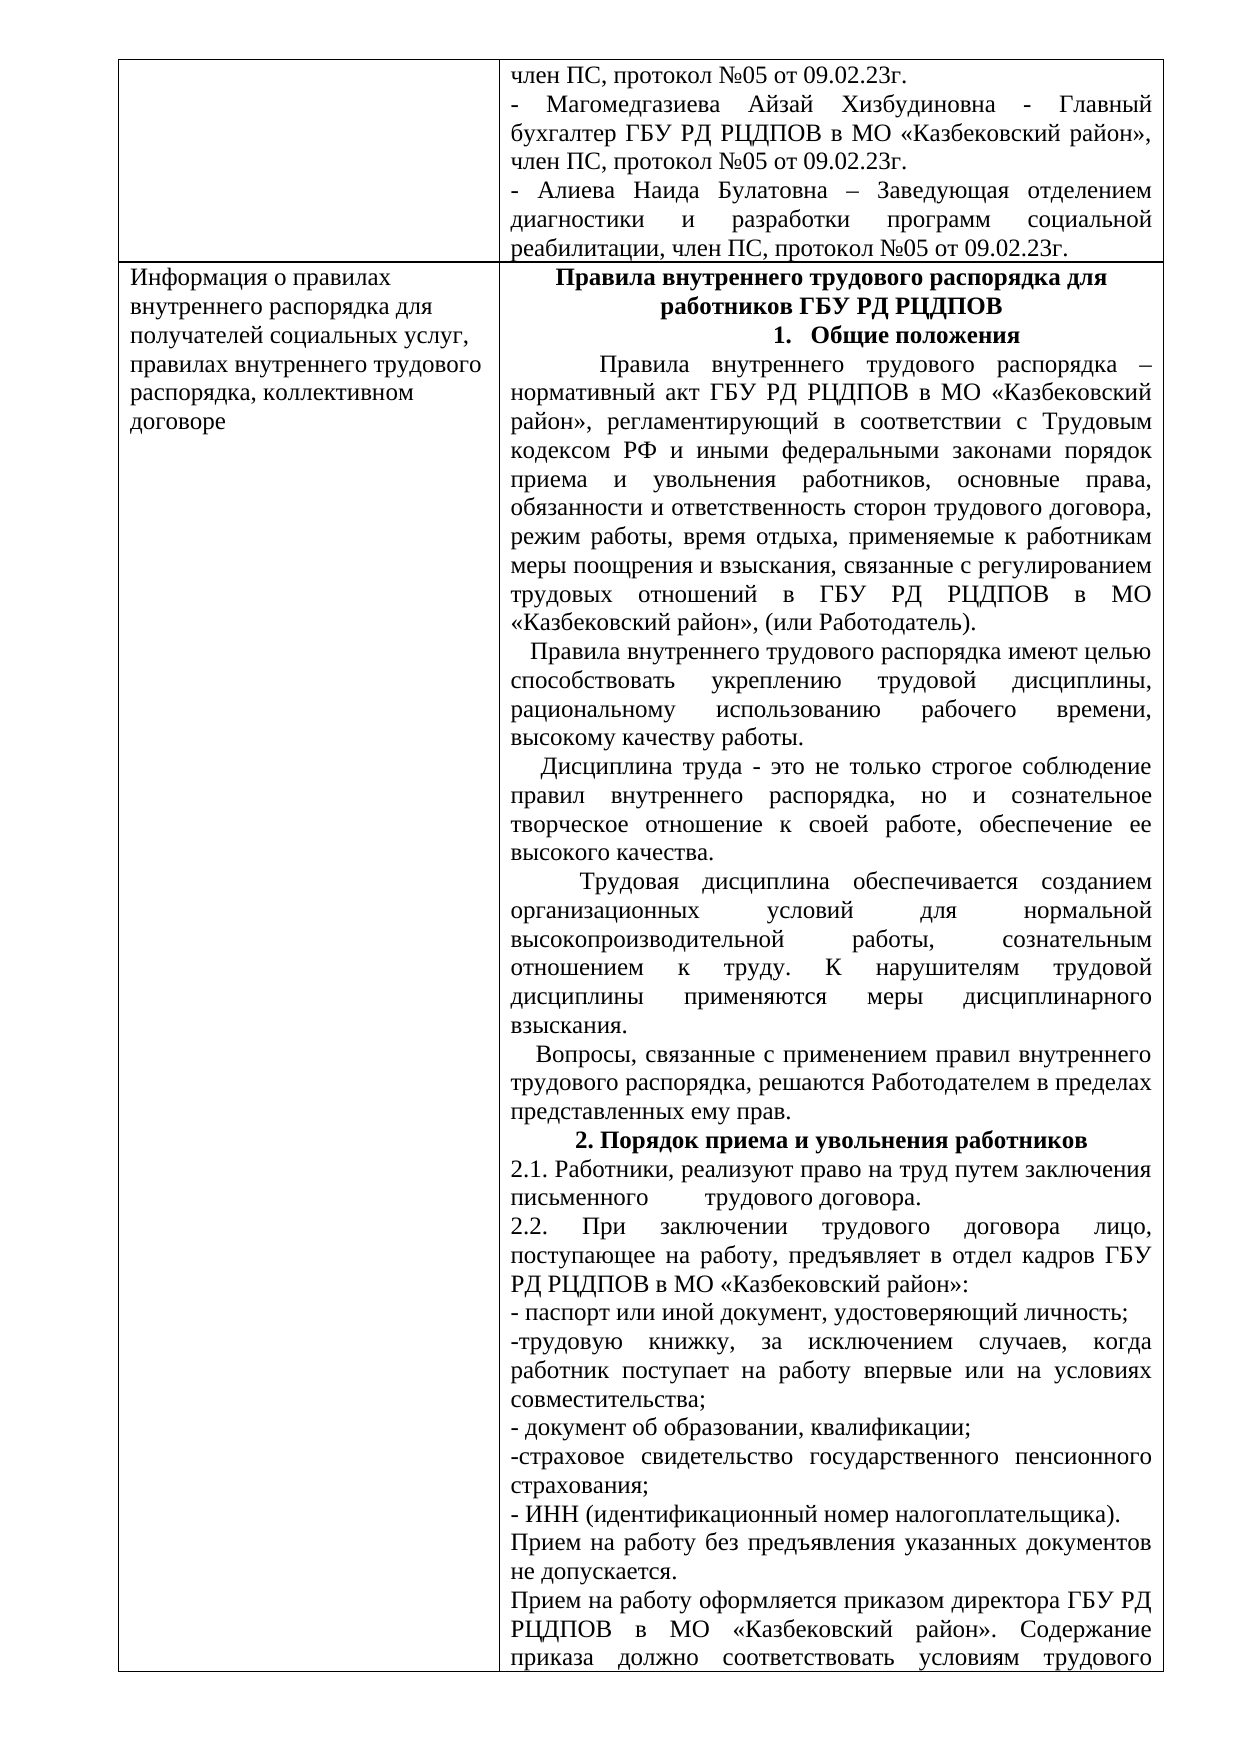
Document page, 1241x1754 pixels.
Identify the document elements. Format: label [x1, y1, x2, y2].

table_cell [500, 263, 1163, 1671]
table_cell [119, 60, 499, 261]
table_cell [500, 60, 1163, 261]
table_cell [119, 263, 499, 1671]
